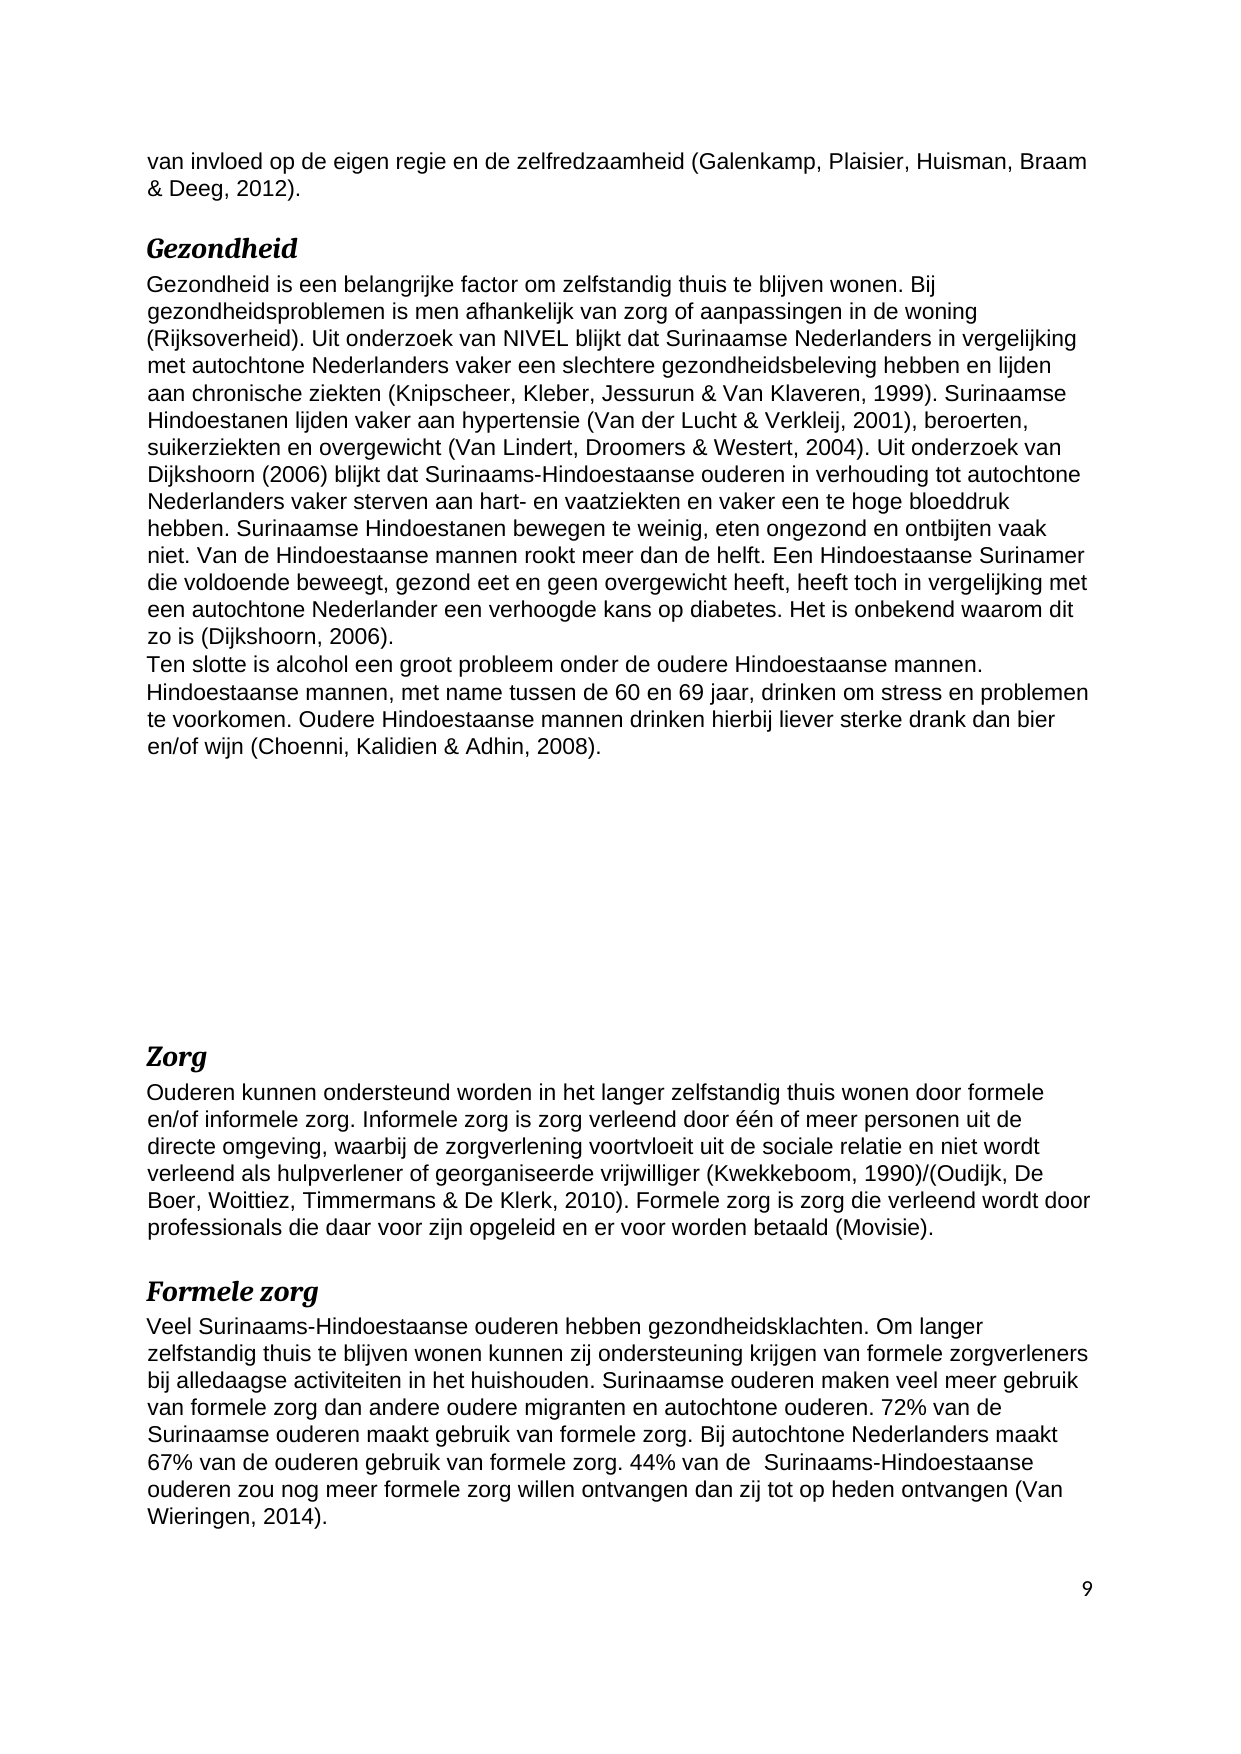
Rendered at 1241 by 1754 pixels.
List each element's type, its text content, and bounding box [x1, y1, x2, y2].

subtitle Gezondheid [146, 232, 1126, 266]
text Gezondheid is een belangrijke factor om zelfstandig thuis te blijven wonen. Bij gezondheidsproblemen is men afhankelijk van zorg of aanpassingen in de woning [146, 271, 1092, 324]
text Veel Surinaams-Hindoestaanse ouderen hebben gezondheidsklachten. Om langer zelfstandig thuis te blijven wonen kunnen zij ondersteuning krijgen van formele zorgverleners bij alledaagse activiteiten in het huishouden. Surinaamse ouderen maken veel meer gebruik van formele zorg dan andere oudere migranten en autochtone ouderen. 72% van de Surinaamse ouderen maakt gebruik van formele zorg. Bij autochtone Nederlanders maakt 67% van de ouderen gebruik van formele zorg. 44% van de Surinaams-Hindoestaanse ouderen zou nog meer formele zorg willen ontvangen dan zij tot op heden ontvangen (Van Wieringen, 2014). [146, 1313, 1092, 1529]
text Ten slotte is alcohol een groot probleem onder de oudere Hindoestaanse mannen. [146, 651, 1092, 677]
text Ouderen kunnen ondersteund worden in het langer zelfstandig thuis wonen door formele en/of informele zorg. Informele zorg is zorg verleend door één of meer personen uit de directe omgeving, waarbij de zorgverlening voortvloeit uit de sociale relatie en niet wordt verleend als hulpverlener of georganiseerde vrijwilliger (Kwekkeboom, 1990)/(Oudijk, De Boer, Woittiez, Timmermans & De Klerk, 2010). Formele zorg is zorg die verleend wordt door professionals die daar voor zijn opgeleid en er voor worden betaald (Movisie). [146, 1078, 1092, 1240]
subtitle Zorg [146, 1040, 1126, 1074]
subtitle Formele zorg [146, 1275, 1126, 1308]
text Hindoestaanse mannen, met name tussen de 60 en 69 jaar, drinken om stress en problemen te voorkomen. Oudere Hindoestaanse mannen drinken hierbij liever sterke drank dan bier en/of wijn (Choenni, Kalidien & Adhin, 2008). [146, 678, 1092, 759]
text (Rijksoverheid). Uit onderzoek van NIVEL blijkt dat Surinaamse Nederlanders in vergelijking met autochtone Nederlanders vaker een slechtere gezondheidsbeleving hebben en lijden aan chronische ziekten (Knipscheer, Kleber, Jessurun & Van Klaveren, 1999). Surinaamse Hindoestanen lijden vaker aan hypertensie (Van der Lucht & Verkleij, 2001), beroerten, suikerziekten en overgewicht (Van Lindert, Droomers & Westert, 2004). Uit onderzoek van Dijkshoorn (2006) blijkt dat Surinaams-Hindoestaanse ouderen in verhouding tot autochtone Nederlanders vaker sterven aan hart- en vaatziekten en vaker een te hoge bloeddruk hebben. Surinaamse Hindoestanen bewegen te weinig, eten ongezond en ontbijten vaak niet. Van de Hindoestaanse mannen rookt meer dan de helft. Een Hindoestaanse Surinamer die voldoende beweegt, gezond eet en geen overgewicht heeft, heeft toch in vergelijking met een autochtone Nederlander een verhoogde kans op diabetes. Het is onbekend waarom dit zo is (Dijkshoorn, 2006). [146, 325, 1092, 649]
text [146, 148, 1092, 201]
